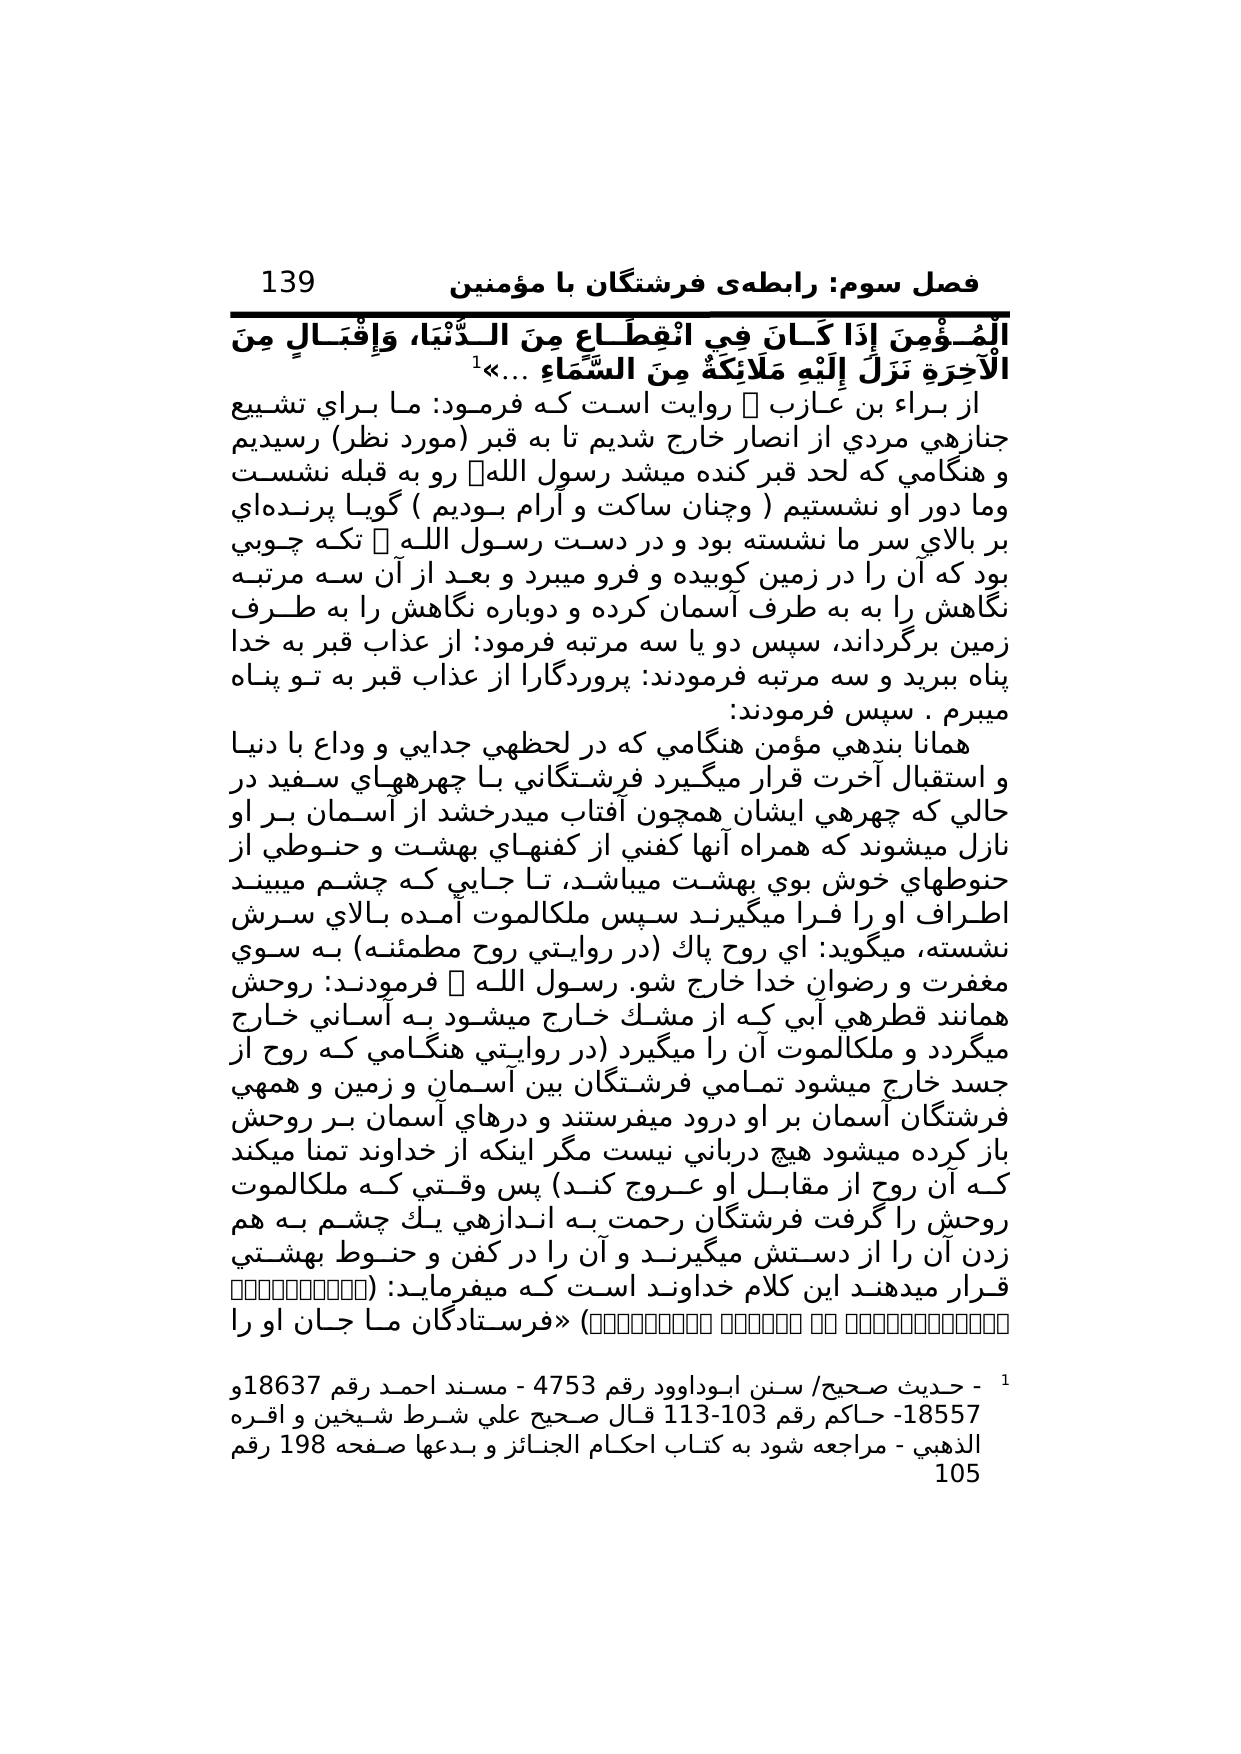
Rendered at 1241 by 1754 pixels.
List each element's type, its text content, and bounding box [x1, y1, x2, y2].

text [230, 318, 1010, 387]
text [230, 726, 1010, 1337]
text از براء بن عازب روايت است كه فرمود: ما براي تشييع جنازه‎ي مردي از انصار خارج شديم تا به قبر (مورد نظر) رسيديم و هنگامي كه لحد قبر كنده مي‎شد رسول الله رو به قبله نشست وما دور او نشستيم ( وچنان ساكت و آرام بوديم ) گويا پرنده‌اي بر بالاي سر ما نشسته بود و در دست رسول الله تكه چوبي بود كه آن را در زمين كوبيده و فرو مي‎برد و بعد از آن سه مرتبه نگاهش را به به طرف آسمان ‎كرده و دوباره نگاهش را به طرف زمين بر‎گرداند، سپس دو يا سه مرتبه فرمود: از عذاب قبر به خدا پناه ببريد و سه مرتبه فرمودند: پروردگارا از عذاب قبر به تو پناه مي‎برم . سپس فرمودند: [230, 387, 1010, 726]
